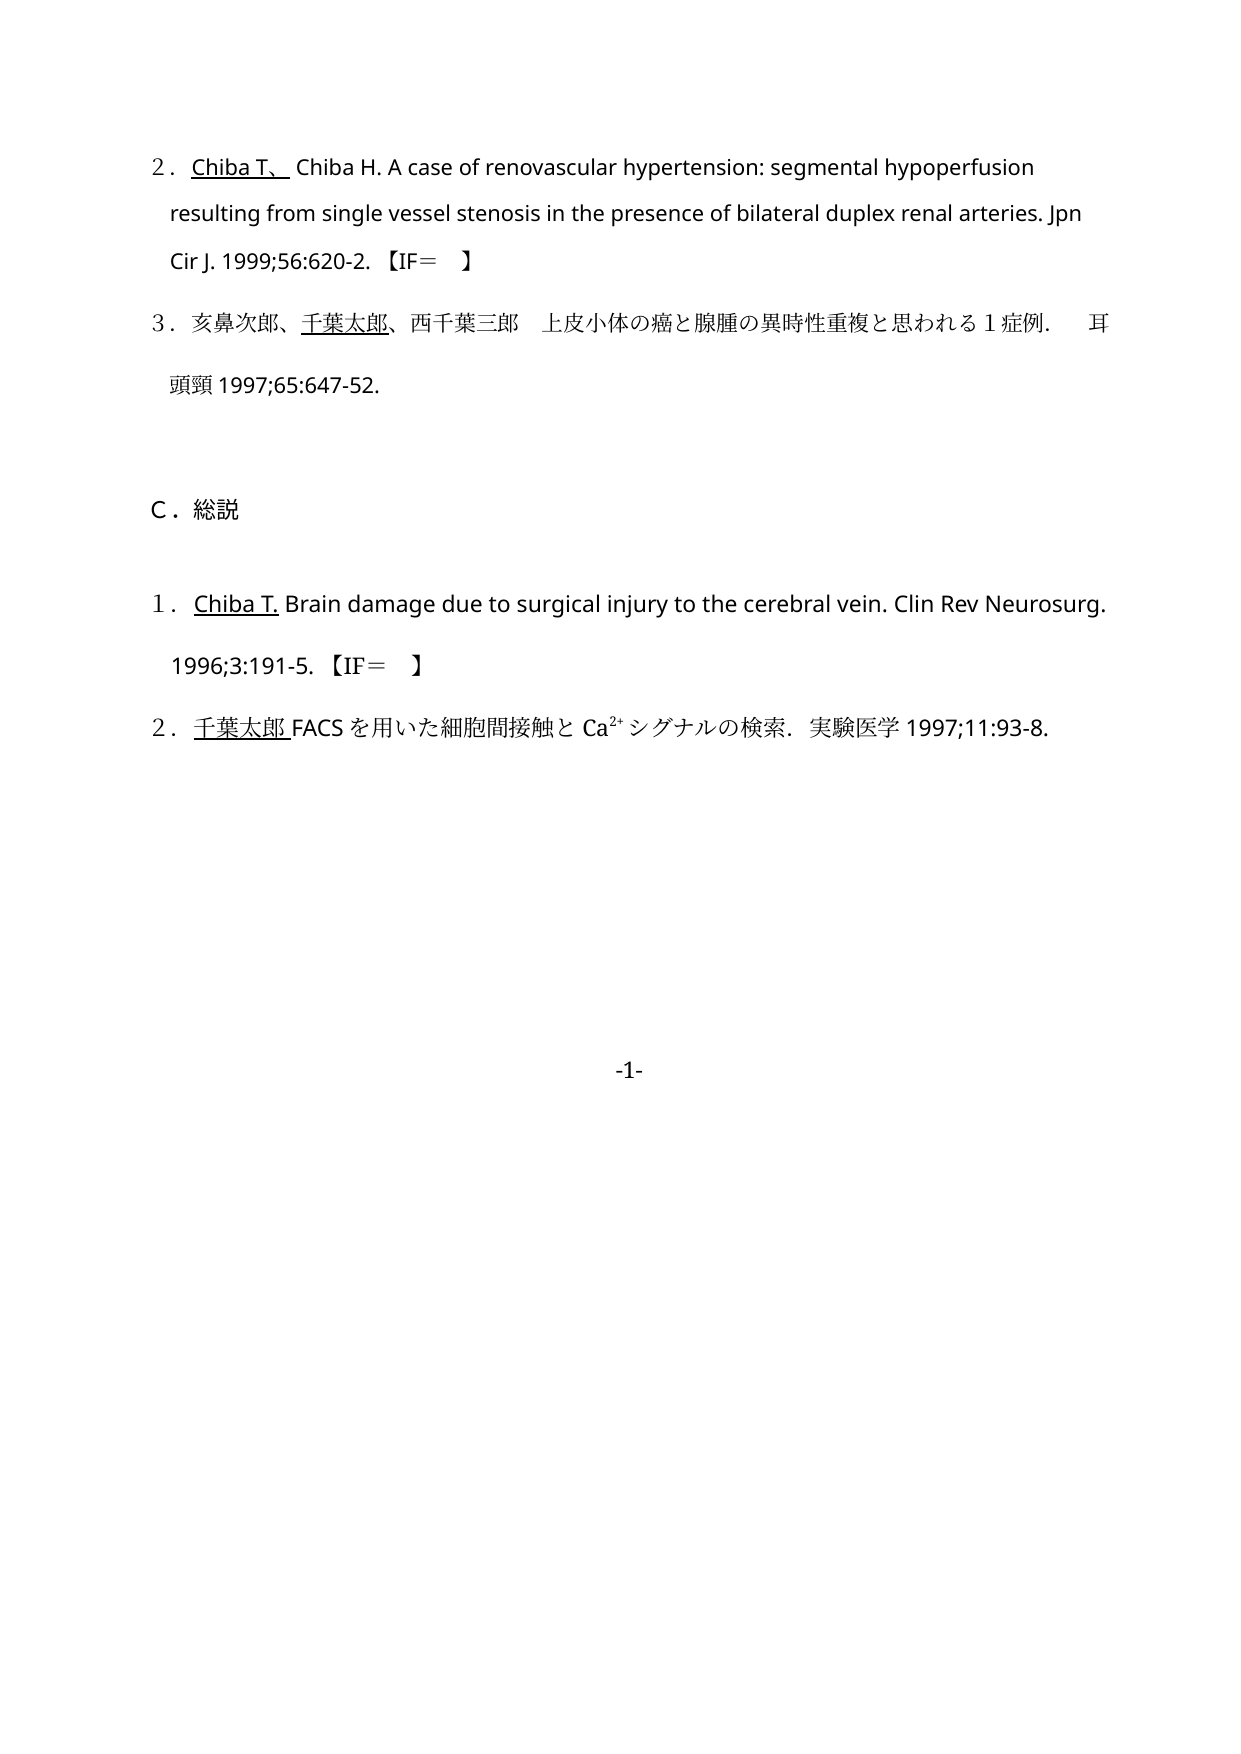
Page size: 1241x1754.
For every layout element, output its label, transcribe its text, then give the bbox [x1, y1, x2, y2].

text １．Chiba T. Brain damage due to surgical injury to the cerebral vein. Clin Rev Neurosurg. 1996;3:191-5. 【IF＝ 】 [148, 571, 1110, 696]
text Ｃ．総説 [148, 478, 1110, 540]
text ３．亥鼻次郎、千葉太郎、西千葉三郎 上皮小体の癌と腺腫の異時性重複と思われる１症例． 耳頭頸1997;65:647-52. [148, 291, 1110, 415]
text ２．千葉太郎 FACSを用いた細胞間接触とCa2+ シグナルの検索．実験医学1997;11:93-8. [148, 696, 1110, 758]
text ２．Chiba T、 Chiba H. A case of renovascular hypertension: segmental hypoperfusion resulting from single vessel stenosis in the presence of bilateral duplex renal arteries. Jpn Cir J. 1999;56:620-2. 【IF＝ 】 [148, 135, 1110, 291]
text -1- [148, 1038, 1110, 1101]
